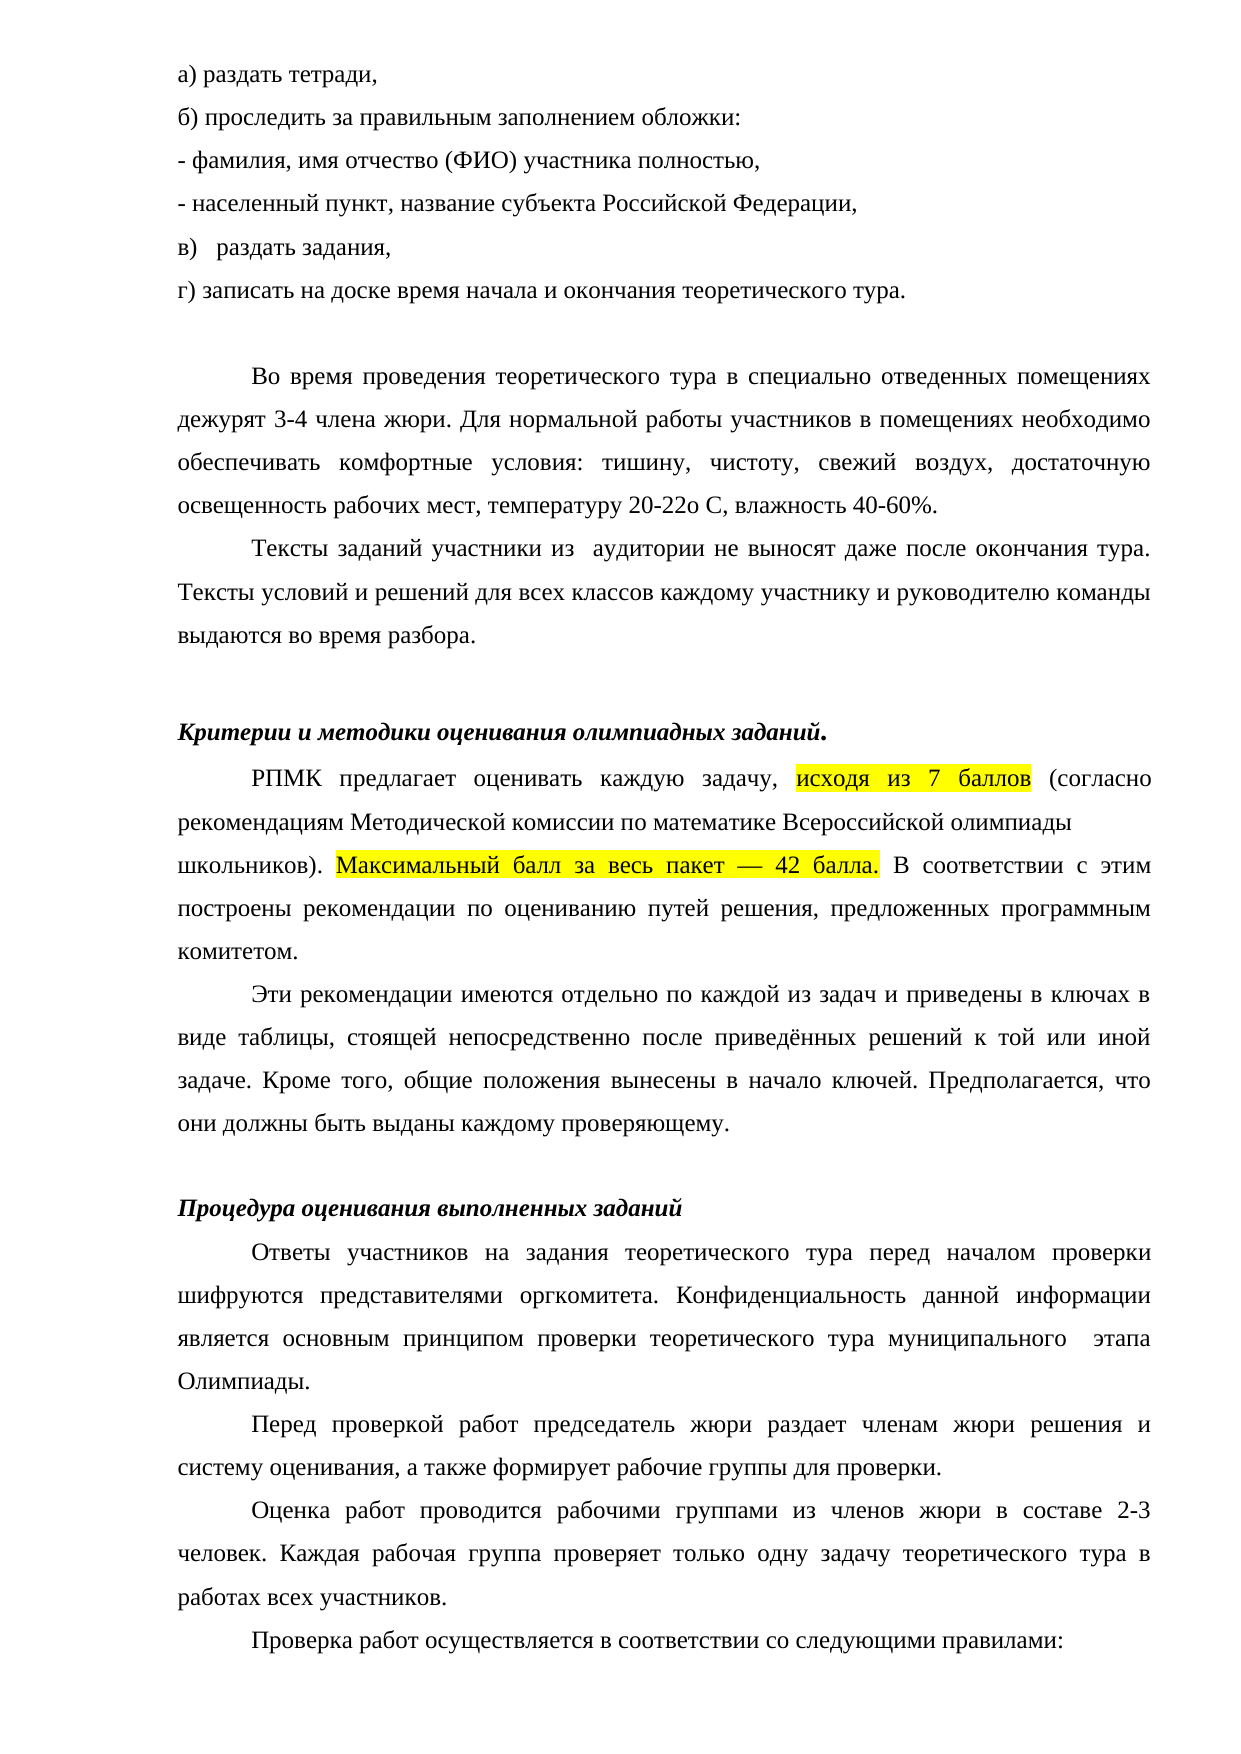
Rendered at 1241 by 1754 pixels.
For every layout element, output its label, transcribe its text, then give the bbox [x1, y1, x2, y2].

text Процедура оценивания выполненных заданий [177, 1193, 1152, 1222]
text в) раздать задания, [177, 232, 1152, 260]
text РПМК предлагает оценивать каждую задачу, исходя из 7 баллов (согласно рекомендациям Методической комиссии по математике Всероссийской олимпиады [177, 763, 1152, 835]
text а) раздать тетради, [177, 59, 1152, 88]
text б) проследить за правильным заполнением обложки: [177, 102, 1152, 131]
text Тексты заданий участники из аудитории не выносят даже после окончания тура. Тексты условий и решений для всех классов каждому участнику и руководителю команды выдаются во время разбора. [177, 533, 1152, 648]
text Критерии и методики оценивания олимпиадных заданий. [177, 713, 1152, 747]
text - фамилия, имя отчество (ФИО) участника полностью, [177, 145, 1152, 174]
text Во время проведения теоретического тура в специально отведенных помещениях дежурят 3-4 члена жюри. Для нормальной работы участников в помещениях необходимо обеспечивать комфортные условия: тишину, чистоту, свежий воздух, достаточную освещенность рабочих мест, температуру 20-22о С, влажность 40-60%. [177, 361, 1152, 519]
text Ответы участников на задания теоретического тура перед началом проверки шифруются представителями оргкомитета. Конфиденциальность данной информации является основным принципом проверки теоретического тура муниципального этапа Олимпиады. [177, 1237, 1152, 1395]
text Эти рекомендации имеются отдельно по каждой из задач и приведены в ключах в виде таблицы, стоящей непосредственно после приведённых решений к той или иной задаче. Кроме того, общие положения вынесены в начало ключей. Предполагается, что они должны быть выданы каждому проверяющему. [177, 979, 1152, 1137]
text - населенный пункт, название субъекта Российской Федерации, [177, 188, 1152, 217]
text школьников). Максимальный балл за весь пакет — 42 балла. В соответствии с этим построены рекомендации по оцениванию путей решения, предложенных программным комитетом. [177, 850, 1152, 965]
text г) записать на доске время начала и окончания теоретического тура. [177, 275, 1152, 303]
text Проверка работ осуществляется в соответствии со следующими правилами: [177, 1625, 1152, 1653]
text Оценка работ проводится рабочими группами из членов жюри в составе 2-3 человек. Каждая рабочая группа проверяет только одну задачу теоретического тура в работах всех участников. [177, 1495, 1152, 1610]
text Перед проверкой работ председатель жюри раздает членам жюри решения и систему оценивания, а также формирует рабочие группы для проверки. [177, 1409, 1152, 1481]
